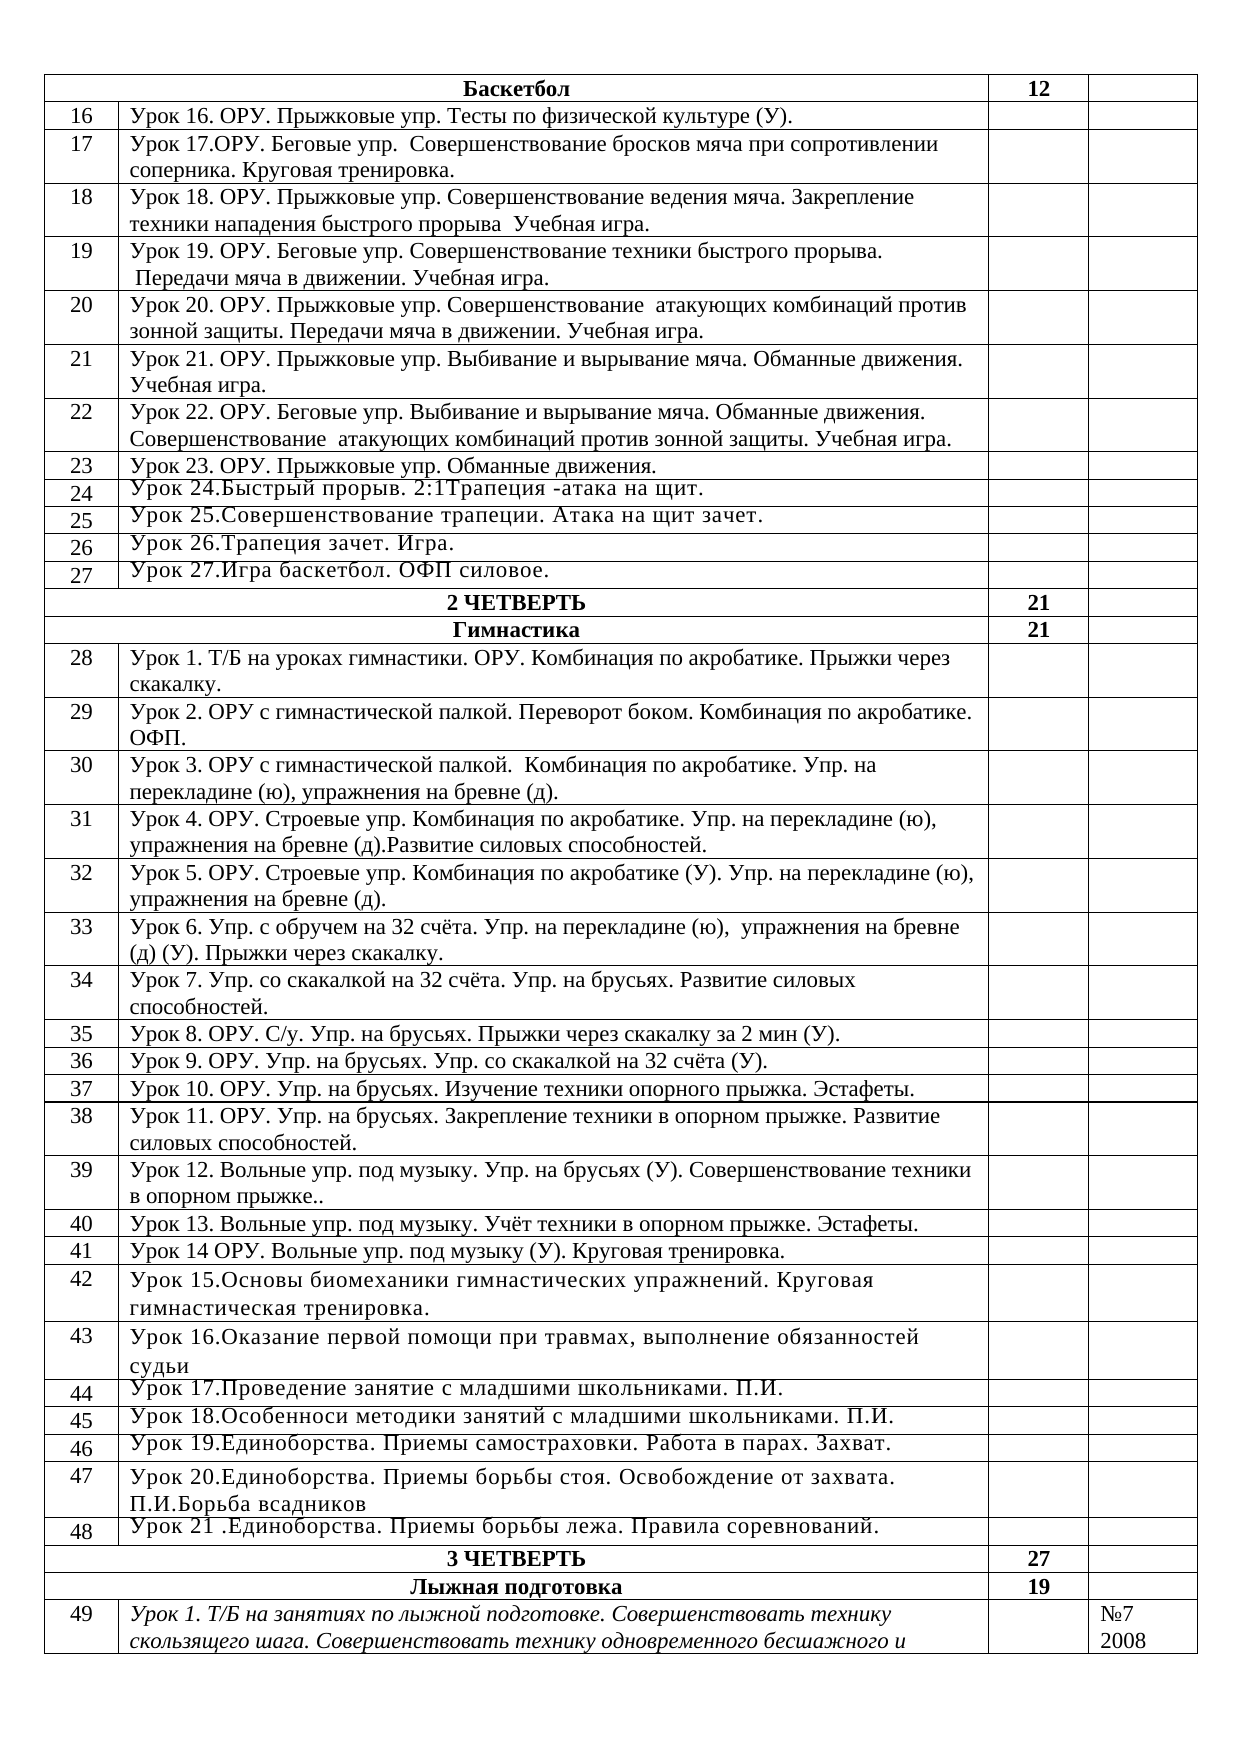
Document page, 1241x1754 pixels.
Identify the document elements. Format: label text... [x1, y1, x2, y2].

table_cell 31 [45, 805, 118, 858]
table_cell Урок 8. ОРУ. С/у. Упр. на брусьях. Прыжки через скакалку за 2 мин (У). [119, 1020, 988, 1047]
table_cell [989, 1237, 1088, 1264]
table_cell 21 [989, 589, 1088, 616]
table_cell [989, 751, 1088, 804]
table_cell [989, 644, 1088, 697]
table_cell Урок 6. Упр. с обручем на 32 счёта. Упр. на перекладине (ю), упражнения на бревне (д) (У). Прыжки через скакалку. [119, 913, 988, 965]
table_cell 37 [45, 1075, 118, 1101]
table_cell 41 [45, 1237, 118, 1264]
table_cell [989, 130, 1088, 182]
table_cell [989, 102, 1088, 129]
table_cell 2 ЧЕТВЕРТЬ [45, 589, 988, 616]
table_cell [989, 452, 1088, 478]
table_cell Урок 2. ОРУ с гимнастической палкой. Переворот боком. Комбинация по акробатике. ОФП. [119, 698, 988, 750]
table_cell 30 [45, 751, 118, 804]
table_cell 16 [45, 102, 118, 129]
table_cell Урок 22. ОРУ. Беговые упр. Выбивание и вырывание мяча. Обманные движения. Совершенствование атакующих комбинаций против зонной защиты. Учебная игра. [119, 399, 988, 451]
table_cell [1089, 534, 1197, 561]
table_cell [1089, 562, 1197, 588]
table_cell [989, 1075, 1088, 1101]
table_cell [989, 534, 1088, 561]
table_cell 20 [45, 291, 118, 344]
table_cell 33 [45, 913, 118, 965]
table_cell Урок 10. ОРУ. Упр. на брусьях. Изучение техники опорного прыжка. Эстафеты. [119, 1075, 988, 1101]
table_cell Урок 27.Игра баскетбол. ОФП силовое. [119, 562, 988, 588]
table_cell [989, 1048, 1088, 1074]
table_cell 44 [45, 1380, 118, 1406]
table_cell [989, 913, 1088, 965]
table_cell Урок 26.Трапеция зачет. Игра. [119, 534, 988, 561]
table_cell 27 [45, 562, 118, 588]
table_cell Урок 19.Единоборства. Приемы самостраховки. Работа в парах. Захват. [119, 1435, 988, 1461]
table_cell [1089, 1462, 1197, 1517]
table_cell 25 [45, 507, 118, 533]
table_cell Урок 4. ОРУ. Строевые упр. Комбинация по акробатике. Упр. на перекладине (ю), упражнения на бревне (д).Развитие силовых способностей. [119, 805, 988, 858]
table_cell [1089, 130, 1197, 182]
table_cell [989, 562, 1088, 588]
table_cell [1089, 1048, 1197, 1074]
table_cell [1089, 1380, 1197, 1406]
table_cell 21 [989, 617, 1088, 643]
table_cell Урок 9. ОРУ. Упр. на брусьях. Упр. со скакалкой на 32 счёта (У). [119, 1048, 988, 1074]
table_cell 19 [45, 237, 118, 290]
table_cell [989, 1020, 1088, 1047]
table_cell 21 [45, 345, 118, 397]
table_cell Урок 18. ОРУ. Прыжковые упр. Совершенствование ведения мяча. Закрепление техники нападения быстрого прорыва Учебная игра. [119, 184, 988, 236]
table_cell [1089, 452, 1197, 478]
table_cell Урок 16.Оказание первой помощи при травмах, выполнение обязанностей судьи [119, 1322, 988, 1379]
table_cell 47 [45, 1462, 118, 1517]
table_cell 29 [45, 698, 118, 750]
table_cell [989, 480, 1088, 506]
table_cell Урок 24.Быстрый прорыв. 2:1Трапеция -атака на щит. [119, 480, 988, 506]
table_cell [989, 237, 1088, 290]
table_cell [989, 1210, 1088, 1236]
table_cell 43 [45, 1322, 118, 1379]
table_cell [989, 1518, 1088, 1544]
table_cell [989, 291, 1088, 344]
table_cell [989, 966, 1088, 1019]
table_cell Урок 25.Совершенствование трапеции. Атака на щит зачет. [119, 507, 988, 533]
table_cell [1089, 102, 1197, 129]
table_cell [1089, 805, 1197, 858]
table_cell [1089, 345, 1197, 397]
table_cell [989, 1462, 1088, 1517]
table_cell [1089, 1322, 1197, 1379]
table_cell [1089, 1020, 1197, 1047]
table_cell Урок 17.ОРУ. Беговые упр. Совершенствование бросков мяча при сопротивлении соперника. Круговая тренировка. [119, 130, 988, 182]
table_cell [119, 1600, 988, 1653]
table_cell [1089, 237, 1197, 290]
table_cell [989, 1265, 1088, 1321]
table_cell 32 [45, 859, 118, 912]
table_cell [1089, 1075, 1197, 1101]
table_cell [1089, 589, 1197, 616]
table_cell [1089, 913, 1197, 965]
table_cell [989, 399, 1088, 451]
table_cell Лыжная подготовка [45, 1573, 988, 1599]
table_cell [1089, 1237, 1197, 1264]
table_cell 34 [45, 966, 118, 1019]
table_cell Урок 21. ОРУ. Прыжковые упр. Выбивание и вырывание мяча. Обманные движения. Учебная игра. [119, 345, 988, 397]
table_cell Гимнастика [45, 617, 988, 643]
table_cell 12 [989, 75, 1088, 101]
table_cell 28 [45, 644, 118, 697]
table_cell [1089, 617, 1197, 643]
table_cell [1089, 859, 1197, 912]
table_cell №7 2008 [1089, 1600, 1197, 1653]
table_cell Баскетбол [45, 75, 988, 101]
table_cell Урок 7. Упр. со скакалкой на 32 счёта. Упр. на брусьях. Развитие силовых способностей. [119, 966, 988, 1019]
table_cell [1089, 291, 1197, 344]
table_cell [989, 1407, 1088, 1434]
table_cell 23 [45, 452, 118, 478]
table_cell [1089, 1407, 1197, 1434]
table_cell 19 [989, 1573, 1088, 1599]
table_cell [1089, 184, 1197, 236]
table_cell Урок 12. Вольные упр. под музыку. Упр. на брусьях (У). Совершенствование техники в опорном прыжке.. [119, 1156, 988, 1209]
table_cell Урок 17.Проведение занятие с младшими школьниками. П.И. [119, 1380, 988, 1406]
table_cell 24 [45, 480, 118, 506]
table_cell [989, 1380, 1088, 1406]
table_cell Урок 15.Основы биомеханики гимнастических упражнений. Круговая гимнастическая тренировка. [119, 1265, 988, 1321]
table_cell [989, 345, 1088, 397]
table_cell [989, 1156, 1088, 1209]
table_cell [989, 1600, 1088, 1653]
table_cell [1089, 1546, 1197, 1572]
table_cell [1089, 1265, 1197, 1321]
table_cell 38 [45, 1103, 118, 1155]
table_cell Урок 13. Вольные упр. под музыку. Учёт техники в опорном прыжке. Эстафеты. [119, 1210, 988, 1236]
table_cell 17 [45, 130, 118, 182]
table_cell [1089, 507, 1197, 533]
table_cell 45 [45, 1407, 118, 1434]
table_cell [989, 805, 1088, 858]
table_cell 26 [45, 534, 118, 561]
table_cell 48 [45, 1518, 118, 1544]
table_cell 49 [45, 1600, 118, 1653]
table_cell Урок 3. ОРУ с гимнастической палкой. Комбинация по акробатике. Упр. на перекладине (ю), упражнения на бревне (д). [119, 751, 988, 804]
table_cell 18 [45, 184, 118, 236]
table_cell 42 [45, 1265, 118, 1321]
table_cell 46 [45, 1435, 118, 1461]
table_cell 3 ЧЕТВЕРТЬ [45, 1546, 988, 1572]
table_cell [1089, 1518, 1197, 1544]
table_cell [989, 1435, 1088, 1461]
table_cell 39 [45, 1156, 118, 1209]
table_cell [989, 1322, 1088, 1379]
table_cell 40 [45, 1210, 118, 1236]
table_cell [989, 1103, 1088, 1155]
table_cell [1089, 644, 1197, 697]
table_cell Урок 11. ОРУ. Упр. на брусьях. Закрепление техники в опорном прыжке. Развитие силовых способностей. [119, 1103, 988, 1155]
table_cell 22 [45, 399, 118, 451]
table_cell Урок 14 ОРУ. Вольные упр. под музыку (У). Круговая тренировка. [119, 1237, 988, 1264]
table_cell [1089, 1210, 1197, 1236]
table_cell [1089, 698, 1197, 750]
table_cell Урок 18.Особенноси методики занятий с младшими школьниками. П.И. [119, 1407, 988, 1434]
table_cell 35 [45, 1020, 118, 1047]
table_cell [1089, 1156, 1197, 1209]
table_cell [989, 507, 1088, 533]
table_cell Урок 23. ОРУ. Прыжковые упр. Обманные движения. [119, 452, 988, 478]
table_cell 27 [989, 1546, 1088, 1572]
table_cell [1089, 1103, 1197, 1155]
table_cell [1089, 75, 1197, 101]
table_cell Урок 20. ОРУ. Прыжковые упр. Совершенствование атакующих комбинаций против зонной защиты. Передачи мяча в движении. Учебная игра. [119, 291, 988, 344]
table_cell 36 [45, 1048, 118, 1074]
table_cell [989, 698, 1088, 750]
table_cell Урок 20.Единоборства. Приемы борьбы стоя. Освобождение от захвата. П.И.Борьба всадников [119, 1462, 988, 1517]
table_cell [989, 859, 1088, 912]
table_cell Урок 21 .Единоборства. Приемы борьбы лежа. Правила соревнований. [119, 1518, 988, 1544]
table_cell [989, 184, 1088, 236]
table_cell [1089, 399, 1197, 451]
table_cell Урок 19. ОРУ. Беговые упр. Совершенствование техники быстрого прорыва. Передачи мяча в движении. Учебная игра. [119, 237, 988, 290]
table_cell Урок 5. ОРУ. Строевые упр. Комбинация по акробатике (У). Упр. на перекладине (ю), упражнения на бревне (д). [119, 859, 988, 912]
table_cell [1089, 480, 1197, 506]
table_cell [1089, 1573, 1197, 1599]
table_cell [1089, 966, 1197, 1019]
table_cell [1089, 751, 1197, 804]
table_cell [1089, 1435, 1197, 1461]
table_cell Урок 16. ОРУ. Прыжковые упр. Тесты по физической культуре (У). [119, 102, 988, 129]
table_cell Урок 1. Т/Б на уроках гимнастики. ОРУ. Комбинация по акробатике. Прыжки через скакалку. [119, 644, 988, 697]
